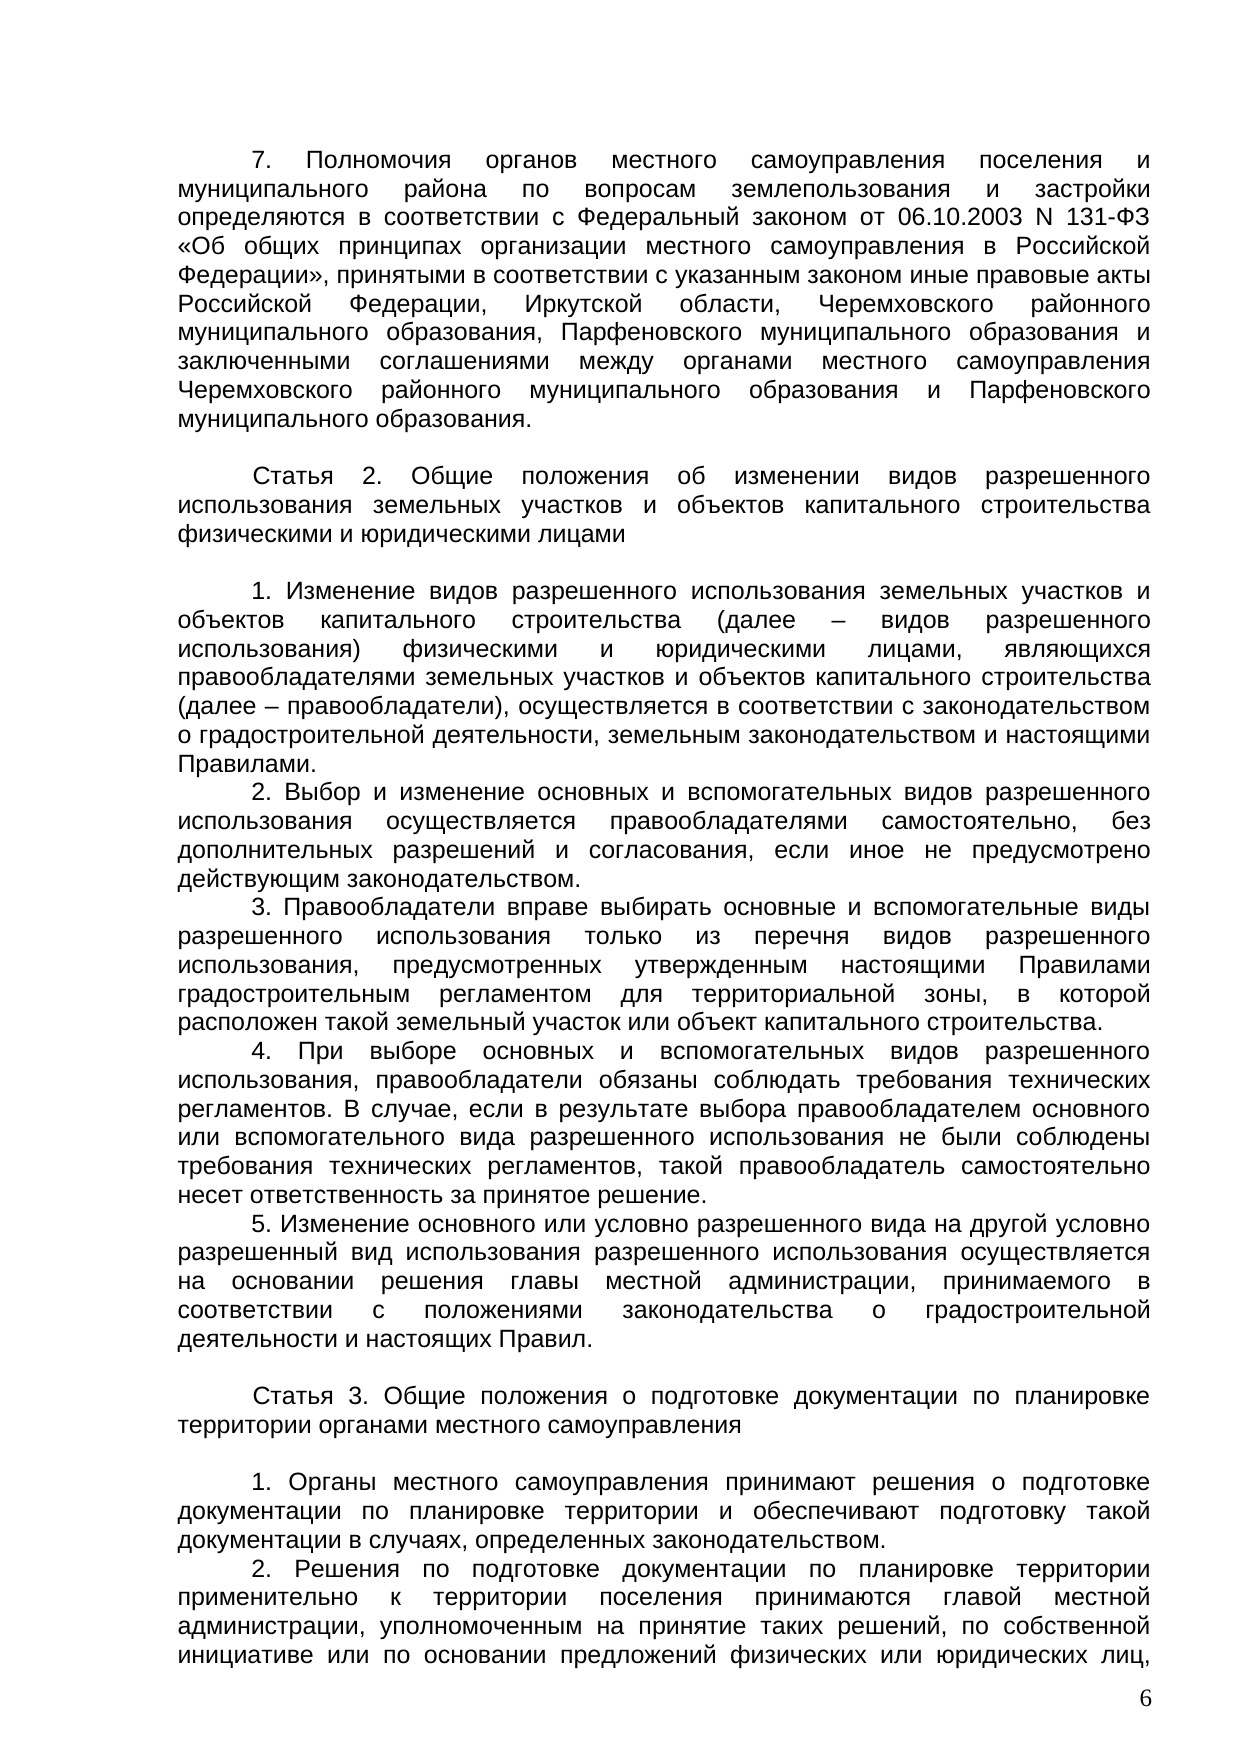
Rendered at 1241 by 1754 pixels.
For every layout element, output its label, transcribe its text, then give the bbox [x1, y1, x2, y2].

text 1. Органы местного самоуправления принимают решения о подготовке документации по планировке территории и обеспечивают подготовку такой документации в случаях, определенных законодательством. [177, 1467, 1152, 1553]
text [177, 1553, 1152, 1668]
text 7. Полномочия органов местного самоуправления поселения и муниципального района по вопросам землепользования и застройки определяются в соответствии с Федеральный законом от 06.10.2003 N 131-ФЗ «Об общих принципах организации местного самоуправления в Российской Федерации», принятыми в соответствии с указанным законом иные правовые акты Российской Федерации, Иркутской области, Черемховского районного муниципального образования, Парфеновского муниципального образования и заключенными соглашениями между органами местного самоуправления Черемховского районного муниципального образования и Парфеновского муниципального образования. [177, 145, 1152, 432]
text 5. Изменение основного или условно разрешенного вида на другой условно разрешенный вид использования разрешенного использования осуществляется на основании решения главы местной администрации, принимаемого в соответствии с положениями законодательства о градостроительной деятельности и настоящих Правил. [177, 1208, 1152, 1352]
text 2. Выбор и изменение основных и вспомогательных видов разрешенного использования осуществляется правообладателями самостоятельно, без дополнительных разрешений и согласования, если иное не предусмотрено действующим законодательством. [177, 777, 1152, 892]
text 4. При выборе основных и вспомогательных видов разрешенного использования, правообладатели обязаны соблюдать требования технических регламентов. В случае, если в результате выбора правообладателем основного или вспомогательного вида разрешенного использования не были соблюдены требования технических регламентов, такой правообладатель самостоятельно несет ответственность за принятое решение. [177, 1036, 1152, 1208]
text 3. Правообладатели вправе выбирать основные и вспомогательные виды разрешенного использования только из перечня видов разрешенного использования, предусмотренных утвержденным настоящими Правилами градостроительным регламентом для территориальной зоны, в которой расположен такой земельный участок или объект капитального строительства. [177, 892, 1152, 1036]
text 1. Изменение видов разрешенного использования земельных участков и объектов капитального строительства (далее – видов разрешенного использования) физическими и юридическими лицами, являющихся правообладателями земельных участков и объектов капитального строительства (далее – правообладатели), осуществляется в соответствии с законодательством о градостроительной деятельности, земельным законодательством и настоящими Правилами. [177, 576, 1152, 777]
subtitle Статья 3. Общие положения о подготовке документации по планировке территории органами местного самоуправления [177, 1381, 1152, 1438]
subtitle Статья 2. Общие положения об изменении видов разрешенного использования земельных участков и объектов капитального строительства физическими и юридическими лицами [177, 461, 1152, 547]
